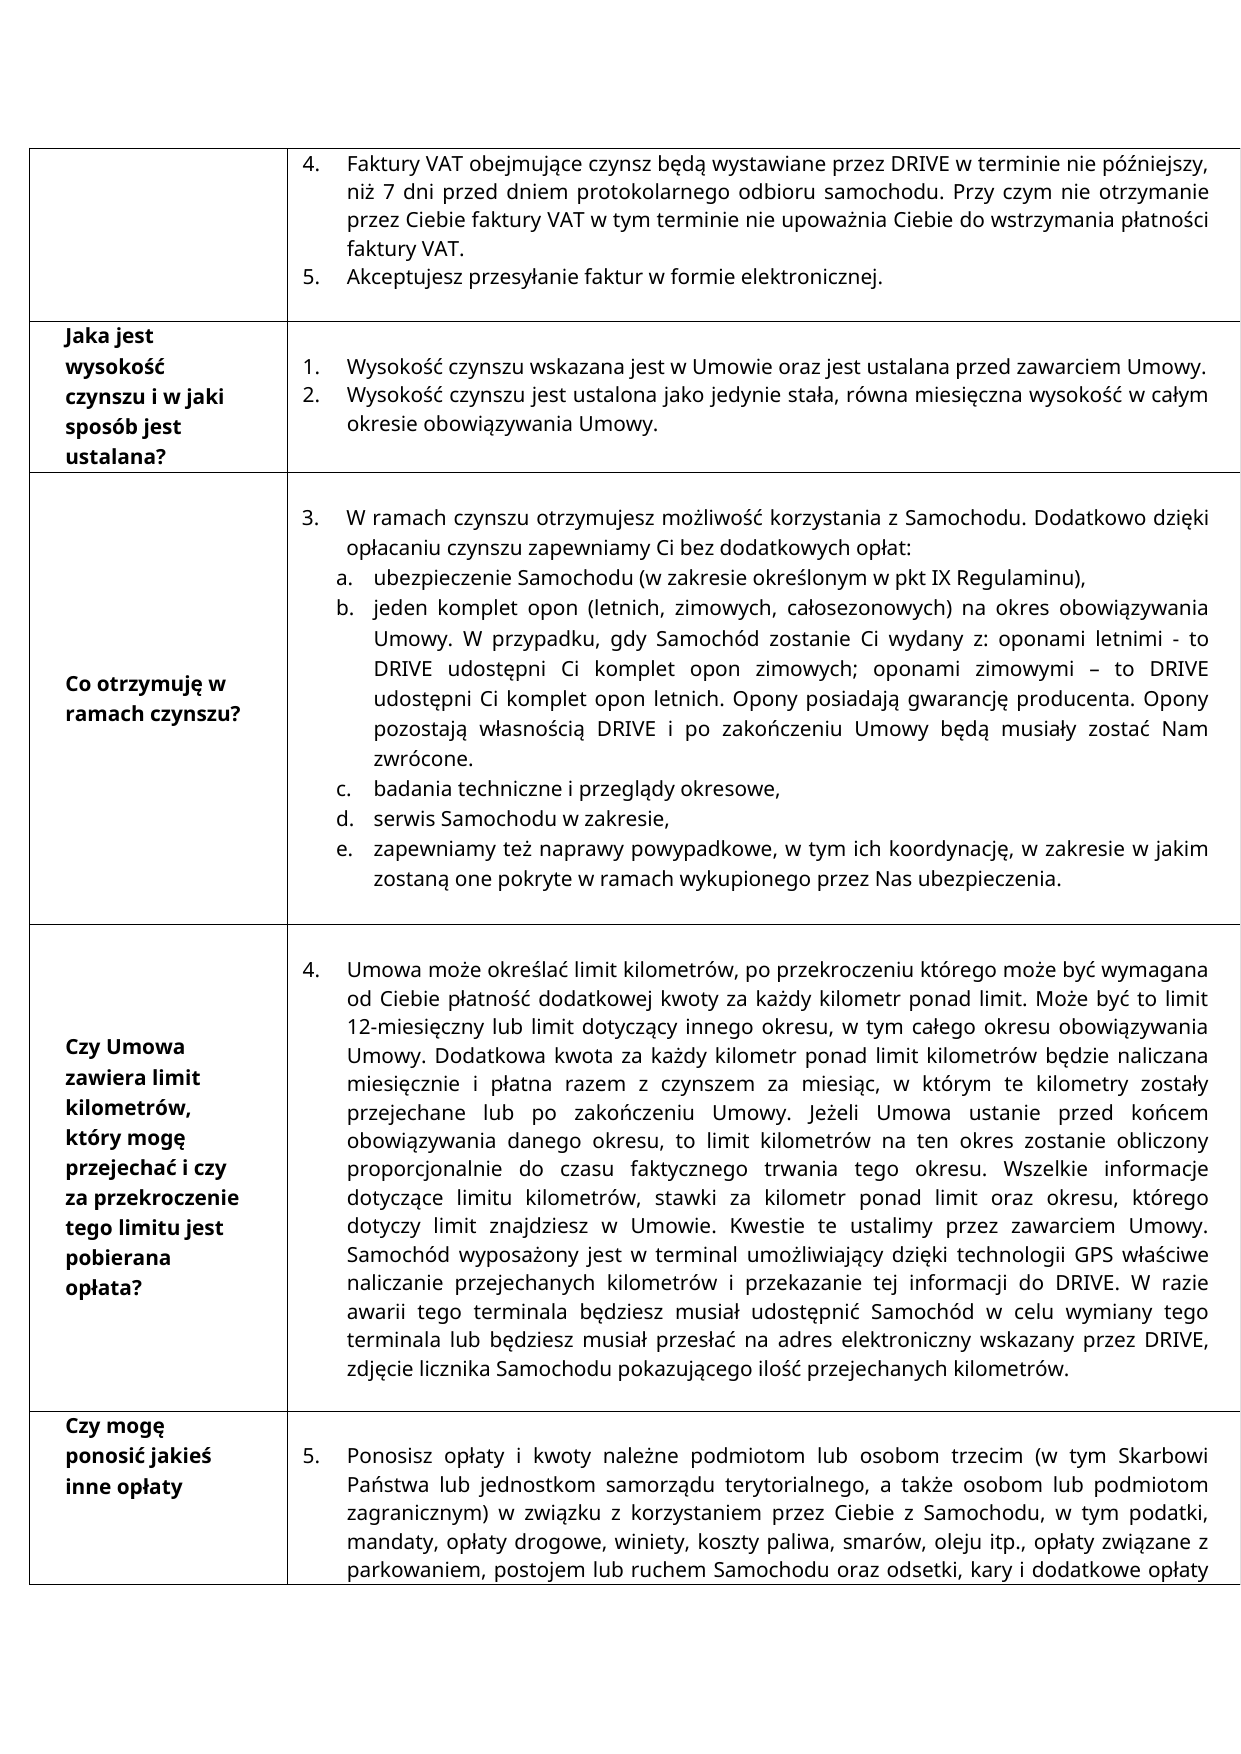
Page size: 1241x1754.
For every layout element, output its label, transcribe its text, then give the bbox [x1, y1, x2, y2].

table_cell Wysokość czynszu wskazana jest w Umowie oraz jest ustalana przed zawarciem Umowy. Wysokość czynszu jest ustalona jako jedynie stała, równa miesięczna wysokość w całym okresie obowiązywania Umowy. [288, 322, 1240, 472]
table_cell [54, 149, 287, 321]
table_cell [288, 1412, 1240, 1584]
table_cell Jaka jest wysokość czynszu i w jaki sposób jest ustalana? [54, 322, 287, 472]
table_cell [54, 1412, 287, 1584]
table_cell Czy Umowa zawiera limit kilometrów, który mogę przejechać i czy za przekroczenie tego limitu jest pobierana opłata? [54, 925, 287, 1411]
table_cell W ramach czynszu otrzymujesz możliwość korzystania z Samochodu. Dodatkowo dzięki opłacaniu czynszu zapewniamy Ci bez dodatkowych opłat: ubezpieczenie Samochodu (w zakresie określonym w pkt IX Regulaminu), jeden komplet opon (letnich, zimowych, całosezonowych) na okres obowiązywania Umowy. W przypadku, gdy Samochód zostanie Ci wydany z: oponami letnimi - to DRIVE udostępni Ci komplet opon zimowych; oponami zimowymi – to DRIVE udostępni Ci komplet opon letnich. Opony posiadają gwarancję producenta. Opony pozostają własnością DRIVE i po zakończeniu Umowy będą musiały zostać Nam zwrócone. badania techniczne i przeglądy okresowe, serwis Samochodu w zakresie, zapewniamy też naprawy powypadkowe, w tym ich koordynację, w zakresie w jakim zostaną one pokryte w ramach wykupionego przez Nas ubezpieczenia. [288, 473, 1240, 924]
table_cell [30, 925, 54, 1411]
table_cell [30, 322, 54, 472]
table_cell Co otrzymuję w ramach czynszu? [54, 473, 287, 924]
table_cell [288, 149, 1240, 321]
table_cell [30, 1412, 54, 1584]
table_cell [30, 473, 54, 924]
table_cell [30, 149, 54, 321]
table_cell Umowa może określać limit kilometrów, po przekroczeniu którego może być wymagana od Ciebie płatność dodatkowej kwoty za każdy kilometr ponad limit. Może być to limit 12-miesięczny lub limit dotyczący innego okresu, w tym całego okresu obowiązywania Umowy. Dodatkowa kwota za każdy kilometr ponad limit kilometrów będzie naliczana miesięcznie i płatna razem z czynszem za miesiąc, w którym te kilometry zostały przejechane lub po zakończeniu Umowy. Jeżeli Umowa ustanie przed końcem obowiązywania danego okresu, to limit kilometrów na ten okres zostanie obliczony proporcjonalnie do czasu faktycznego trwania tego okresu. Wszelkie informacje dotyczące limitu kilometrów, stawki za kilometr ponad limit oraz okresu, którego dotyczy limit znajdziesz w Umowie. Kwestie te ustalimy przez zawarciem Umowy. Samochód wyposażony jest w terminal umożliwiający dzięki technologii GPS właściwe naliczanie przejechanych kilometrów i przekazanie tej informacji do DRIVE. W razie awarii tego terminala będziesz musiał udostępnić Samochód w celu wymiany tego terminala lub będziesz musiał przesłać na adres elektroniczny wskazany przez DRIVE, zdjęcie licznika Samochodu pokazującego ilość przejechanych kilometrów. [288, 925, 1240, 1411]
